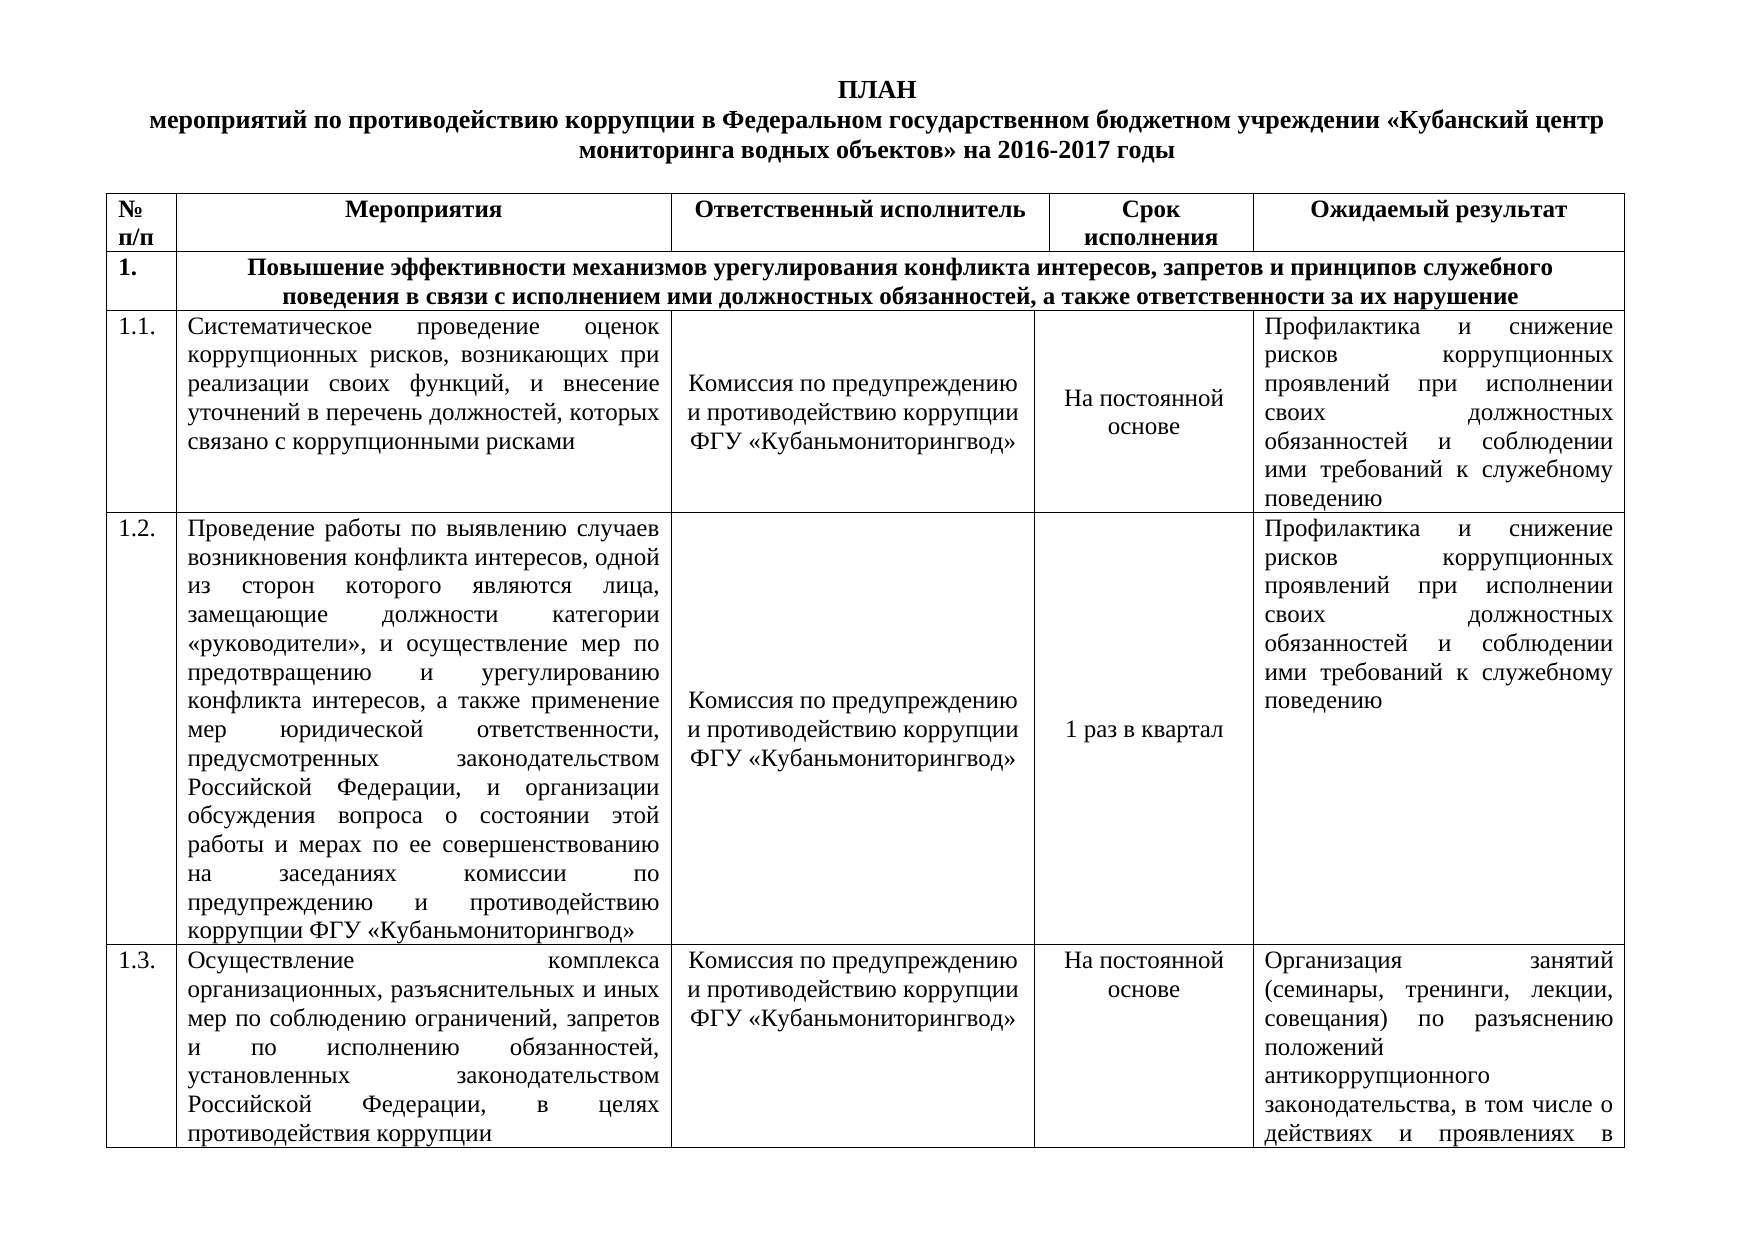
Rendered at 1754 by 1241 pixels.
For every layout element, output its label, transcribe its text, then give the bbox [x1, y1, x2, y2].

table_cell Повышение эффективности механизмов урегулирования конфликта интересов, запретов и принципов служебного поведения в связи с исполнением ими должностных обязанностей, а также ответственности за их нарушение [177, 252, 1624, 310]
table_cell На постоянной основе [1035, 311, 1253, 512]
text ПЛАН [118, 74, 1636, 104]
table_cell 1 раз в квартал [1035, 513, 1253, 944]
text мероприятий по противодействию коррупции в Федеральном государственном бюджетном учреждении «Кубанский центр мониторинга водных объектов» на 2016-2017 годы [118, 104, 1636, 164]
table_cell Систематическое проведение оценок коррупционных рисков, возникающих при реализации своих функций, и внесение уточнений в перечень должностей, которых связано с коррупционными рисками [177, 311, 671, 512]
table_header Мероприятия [177, 194, 671, 251]
table_cell 1.2. [107, 513, 176, 944]
table_cell Комиссия по предупреждению и противодействию коррупции ФГУ «Кубаньмониторингвод» [672, 311, 1034, 512]
table_cell Профилактика и снижение рисков коррупционных проявлений при исполнении своих должностных обязанностей и соблюдении ими требований к служебному поведению [1254, 311, 1624, 512]
table_cell Проведение работы по выявлению случаев возникновения конфликта интересов, одной из сторон которого являются лица, замещающие должности категории «руководители», и осуществление мер по предотвращению и урегулированию конфликта интересов, а также применение мер юридической ответственности, предусмотренных законодательством Российской Федерации, и организации обсуждения вопроса о состоянии этой работы и мерах по ее совершенствованию на заседаниях комиссии по предупреждению и противодействию коррупции ФГУ «Кубаньмониторингвод» [177, 513, 671, 944]
table_cell 1. [107, 252, 176, 310]
table_header Срок исполнения [1050, 194, 1253, 251]
table_cell Комиссия по предупреждению и противодействию коррупции ФГУ «Кубаньмониторингвод» [672, 513, 1034, 944]
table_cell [672, 945, 1034, 1147]
table_header Ответственный исполнитель [672, 194, 1049, 251]
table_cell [1035, 945, 1253, 1147]
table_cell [177, 945, 671, 1147]
table_header № п/п [107, 194, 176, 251]
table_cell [1254, 945, 1624, 1147]
table_cell 1.3. [107, 945, 176, 1147]
table_cell Профилактика и снижение рисков коррупционных проявлений при исполнении своих должностных обязанностей и соблюдении ими требований к служебному поведению [1254, 513, 1624, 944]
table_cell 1.1. [107, 311, 176, 512]
table_header Ожидаемый результат [1254, 194, 1624, 251]
